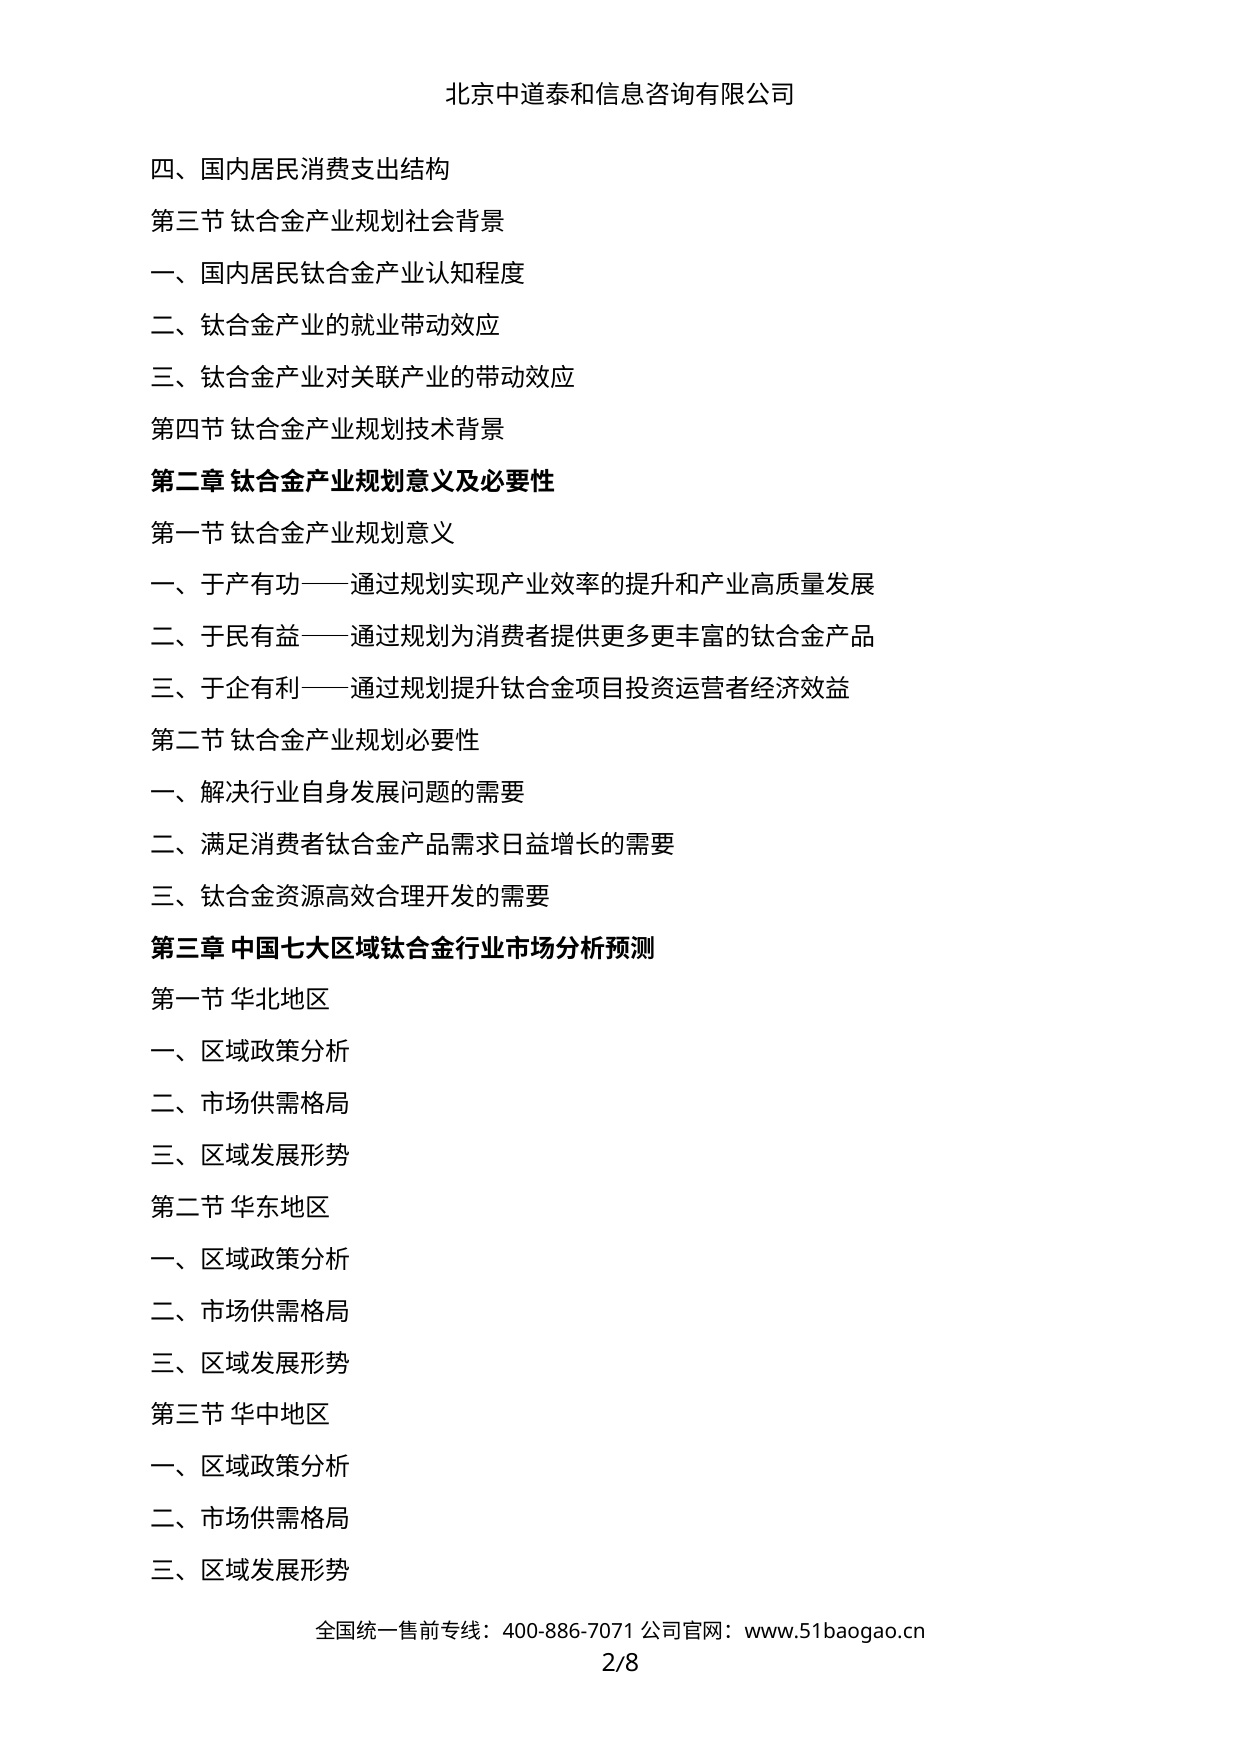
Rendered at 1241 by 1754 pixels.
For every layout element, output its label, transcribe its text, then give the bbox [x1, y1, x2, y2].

text 三、区域发展形势 [150, 1343, 1090, 1379]
text 二、钛合金产业的就业带动效应 [150, 306, 1090, 342]
text 第四节 钛合金产业规划技术背景 [150, 409, 1090, 446]
text 一、解决行业自身发展问题的需要 [150, 772, 1090, 809]
text 第一节 华北地区 [150, 980, 1090, 1016]
text 一、国内居民钛合金产业认知程度 [150, 254, 1090, 290]
text 第二节 钛合金产业规划必要性 [150, 721, 1090, 757]
text 二、满足消费者钛合金产品需求日益增长的需要 [150, 824, 1090, 861]
text 三、钛合金资源高效合理开发的需要 [150, 876, 1090, 912]
text 三、区域发展形势 [150, 1136, 1090, 1172]
text 一、于产有功——通过规划实现产业效率的提升和产业高质量发展 [150, 565, 1090, 601]
text 一、区域政策分析 [150, 1447, 1090, 1483]
text 四、国内居民消费支出结构 [150, 150, 1090, 186]
text 一、区域政策分析 [150, 1239, 1090, 1276]
text 第二章 钛合金产业规划意义及必要性 [150, 461, 1090, 497]
text 三、区域发展形势 [150, 1551, 1090, 1587]
text 第三节 钛合金产业规划社会背景 [150, 202, 1090, 238]
text 二、市场供需格局 [150, 1291, 1090, 1327]
text 第三节 华中地区 [150, 1395, 1090, 1431]
text 第二节 华东地区 [150, 1187, 1090, 1224]
text 三、于企有利——通过规划提升钛合金项目投资运营者经济效益 [150, 669, 1090, 705]
text 第三章 中国七大区域钛合金行业市场分析预测 [150, 928, 1090, 964]
text 二、市场供需格局 [150, 1084, 1090, 1120]
text 二、市场供需格局 [150, 1499, 1090, 1535]
text 第一节 钛合金产业规划意义 [150, 513, 1090, 549]
text 二、于民有益——通过规划为消费者提供更多更丰富的钛合金产品 [150, 617, 1090, 653]
text 三、钛合金产业对关联产业的带动效应 [150, 357, 1090, 394]
text 一、区域政策分析 [150, 1032, 1090, 1068]
